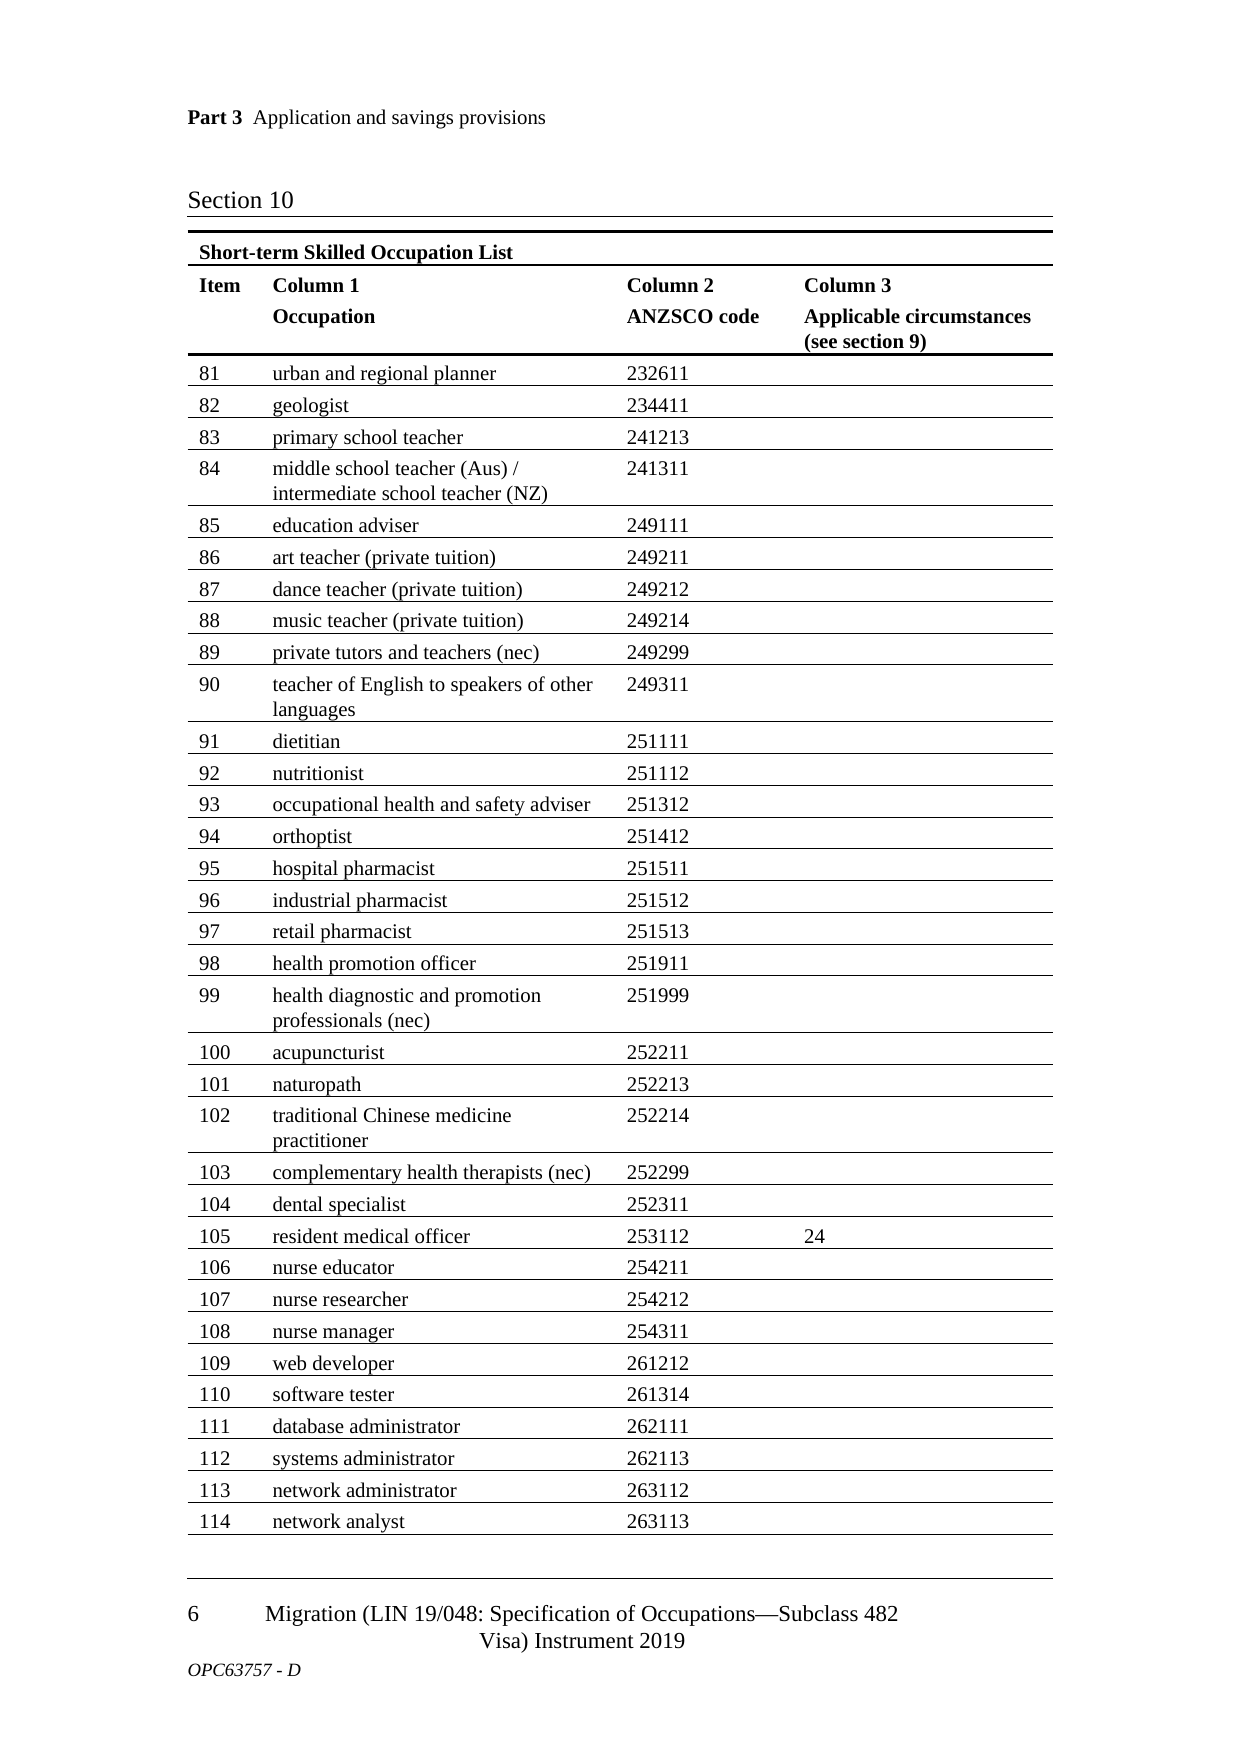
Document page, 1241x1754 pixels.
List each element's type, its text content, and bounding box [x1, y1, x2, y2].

table_cell [793, 1065, 1053, 1096]
table_cell [793, 356, 1053, 385]
table_cell [793, 976, 1053, 1032]
table_cell 252299 [615, 1153, 793, 1184]
table_cell 94 [188, 818, 261, 848]
table_cell 110 [188, 1376, 261, 1406]
table_cell 254311 [615, 1312, 793, 1343]
table_cell 253112 [615, 1217, 793, 1248]
table_cell [793, 881, 1053, 912]
table_cell [793, 570, 1053, 601]
table_cell urban and regional planner [261, 356, 615, 385]
table_header Short-term Skilled Occupation List [188, 233, 1053, 264]
table_cell 85 [188, 506, 261, 537]
table_cell 103 [188, 1153, 261, 1184]
table_cell complementary health therapists (nec) [261, 1153, 615, 1184]
table_cell hospital pharmacist [261, 849, 615, 880]
table_cell [793, 1185, 1053, 1216]
table_cell orthoptist [261, 818, 615, 848]
table_cell [793, 665, 1053, 721]
table_cell 95 [188, 849, 261, 880]
table_cell [793, 1471, 1053, 1502]
table_cell [793, 1153, 1053, 1184]
table_cell middle school teacher (Aus) / intermediate school teacher (NZ) [261, 450, 615, 505]
table_cell 249212 [615, 570, 793, 601]
table_cell industrial pharmacist [261, 881, 615, 912]
table_cell acupuncturist [261, 1033, 615, 1064]
table_cell education adviser [261, 506, 615, 537]
table_cell 107 [188, 1280, 261, 1311]
table_cell 93 [188, 786, 261, 816]
table_cell 251911 [615, 945, 793, 975]
table_cell private tutors and teachers (nec) [261, 634, 615, 664]
table_cell [793, 1249, 1053, 1279]
table_cell nutritionist [261, 754, 615, 784]
table_cell 251513 [615, 913, 793, 943]
table_cell 90 [188, 665, 261, 721]
table_cell occupational health and safety adviser [261, 786, 615, 816]
table_cell [793, 1408, 1053, 1438]
table_cell [793, 418, 1053, 449]
table_cell 263113 [615, 1503, 793, 1533]
table_cell dance teacher (private tuition) [261, 570, 615, 601]
table_cell 84 [188, 450, 261, 505]
table_cell [793, 1097, 1053, 1152]
table_cell [793, 602, 1053, 632]
table_cell [793, 722, 1053, 753]
table_cell 251511 [615, 849, 793, 880]
table_cell 113 [188, 1471, 261, 1502]
table_cell [793, 1033, 1053, 1064]
table_cell 232611 [615, 356, 793, 385]
table_cell nurse educator [261, 1249, 615, 1279]
table_cell web developer [261, 1344, 615, 1375]
table_cell 105 [188, 1217, 261, 1248]
table_cell 251312 [615, 786, 793, 816]
table_cell dietitian [261, 722, 615, 753]
table_cell 249211 [615, 538, 793, 569]
table_cell nurse researcher [261, 1280, 615, 1311]
table_cell database administrator [261, 1408, 615, 1438]
table_cell 100 [188, 1033, 261, 1064]
table_cell 249311 [615, 665, 793, 721]
table_cell network analyst [261, 1503, 615, 1533]
table_cell resident medical officer [261, 1217, 615, 1248]
table_cell music teacher (private tuition) [261, 602, 615, 632]
table_cell 251412 [615, 818, 793, 848]
table_cell [793, 849, 1053, 880]
table_cell Column 2 ANZSCO code [615, 266, 793, 353]
table_cell dental specialist [261, 1185, 615, 1216]
table_cell 114 [188, 1503, 261, 1533]
table_cell 108 [188, 1312, 261, 1343]
table_cell [793, 1439, 1053, 1470]
table_cell 98 [188, 945, 261, 975]
table_cell primary school teacher [261, 418, 615, 449]
table_cell 101 [188, 1065, 261, 1096]
table_cell 262113 [615, 1439, 793, 1470]
table_cell 87 [188, 570, 261, 601]
table_cell geologist [261, 386, 615, 417]
table_cell 109 [188, 1344, 261, 1375]
table_cell 249111 [615, 506, 793, 537]
table_cell 249214 [615, 602, 793, 632]
table_cell 252214 [615, 1097, 793, 1152]
table_cell [793, 634, 1053, 664]
table_cell 252211 [615, 1033, 793, 1064]
table_cell 24 [793, 1217, 1053, 1248]
table_cell 88 [188, 602, 261, 632]
table_cell health diagnostic and promotion professionals (nec) [261, 976, 615, 1032]
table_cell traditional Chinese medicine practitioner [261, 1097, 615, 1152]
table_cell nurse manager [261, 1312, 615, 1343]
table_cell network administrator [261, 1471, 615, 1502]
table_cell [793, 945, 1053, 975]
table_cell [793, 386, 1053, 417]
table_cell Item [188, 266, 261, 353]
table_cell 249299 [615, 634, 793, 664]
table_cell [793, 538, 1053, 569]
table_cell 252213 [615, 1065, 793, 1096]
table_cell 254211 [615, 1249, 793, 1279]
table_cell [793, 1376, 1053, 1406]
table_cell [793, 786, 1053, 816]
table_cell 263112 [615, 1471, 793, 1502]
table_cell systems administrator [261, 1439, 615, 1470]
table_cell software tester [261, 1376, 615, 1406]
table_cell 82 [188, 386, 261, 417]
table_cell [793, 754, 1053, 784]
table_cell 104 [188, 1185, 261, 1216]
table_cell 234411 [615, 386, 793, 417]
table_cell 83 [188, 418, 261, 449]
table_cell 89 [188, 634, 261, 664]
table_cell 252311 [615, 1185, 793, 1216]
table_cell 92 [188, 754, 261, 784]
table_cell Column 3 Applicable circumstances (see section 9) [793, 266, 1053, 353]
table_cell 254212 [615, 1280, 793, 1311]
table_cell 102 [188, 1097, 261, 1152]
table_cell [793, 913, 1053, 943]
table_cell [793, 1280, 1053, 1311]
table_cell 106 [188, 1249, 261, 1279]
table_cell 261212 [615, 1344, 793, 1375]
table_cell [793, 1503, 1053, 1533]
table_cell naturopath [261, 1065, 615, 1096]
table_cell retail pharmacist [261, 913, 615, 943]
table_cell [793, 818, 1053, 848]
table_cell [793, 1344, 1053, 1375]
table_cell 251111 [615, 722, 793, 753]
table_cell art teacher (private tuition) [261, 538, 615, 569]
table_cell 261314 [615, 1376, 793, 1406]
table_cell 99 [188, 976, 261, 1032]
table_cell 97 [188, 913, 261, 943]
table_cell 81 [188, 356, 261, 385]
table_cell 86 [188, 538, 261, 569]
table_cell 112 [188, 1439, 261, 1470]
table_cell 251112 [615, 754, 793, 784]
table_cell 241311 [615, 450, 793, 505]
table_cell 251999 [615, 976, 793, 1032]
table_cell [793, 1312, 1053, 1343]
table_cell [793, 450, 1053, 505]
table_cell teacher of English to speakers of other languages [261, 665, 615, 721]
table_cell 241213 [615, 418, 793, 449]
table_cell 111 [188, 1408, 261, 1438]
table_cell health promotion officer [261, 945, 615, 975]
table_cell 251512 [615, 881, 793, 912]
table_cell 96 [188, 881, 261, 912]
table_cell [793, 506, 1053, 537]
table_cell Column 1 Occupation [261, 266, 615, 353]
table_cell 262111 [615, 1408, 793, 1438]
table_cell 91 [188, 722, 261, 753]
